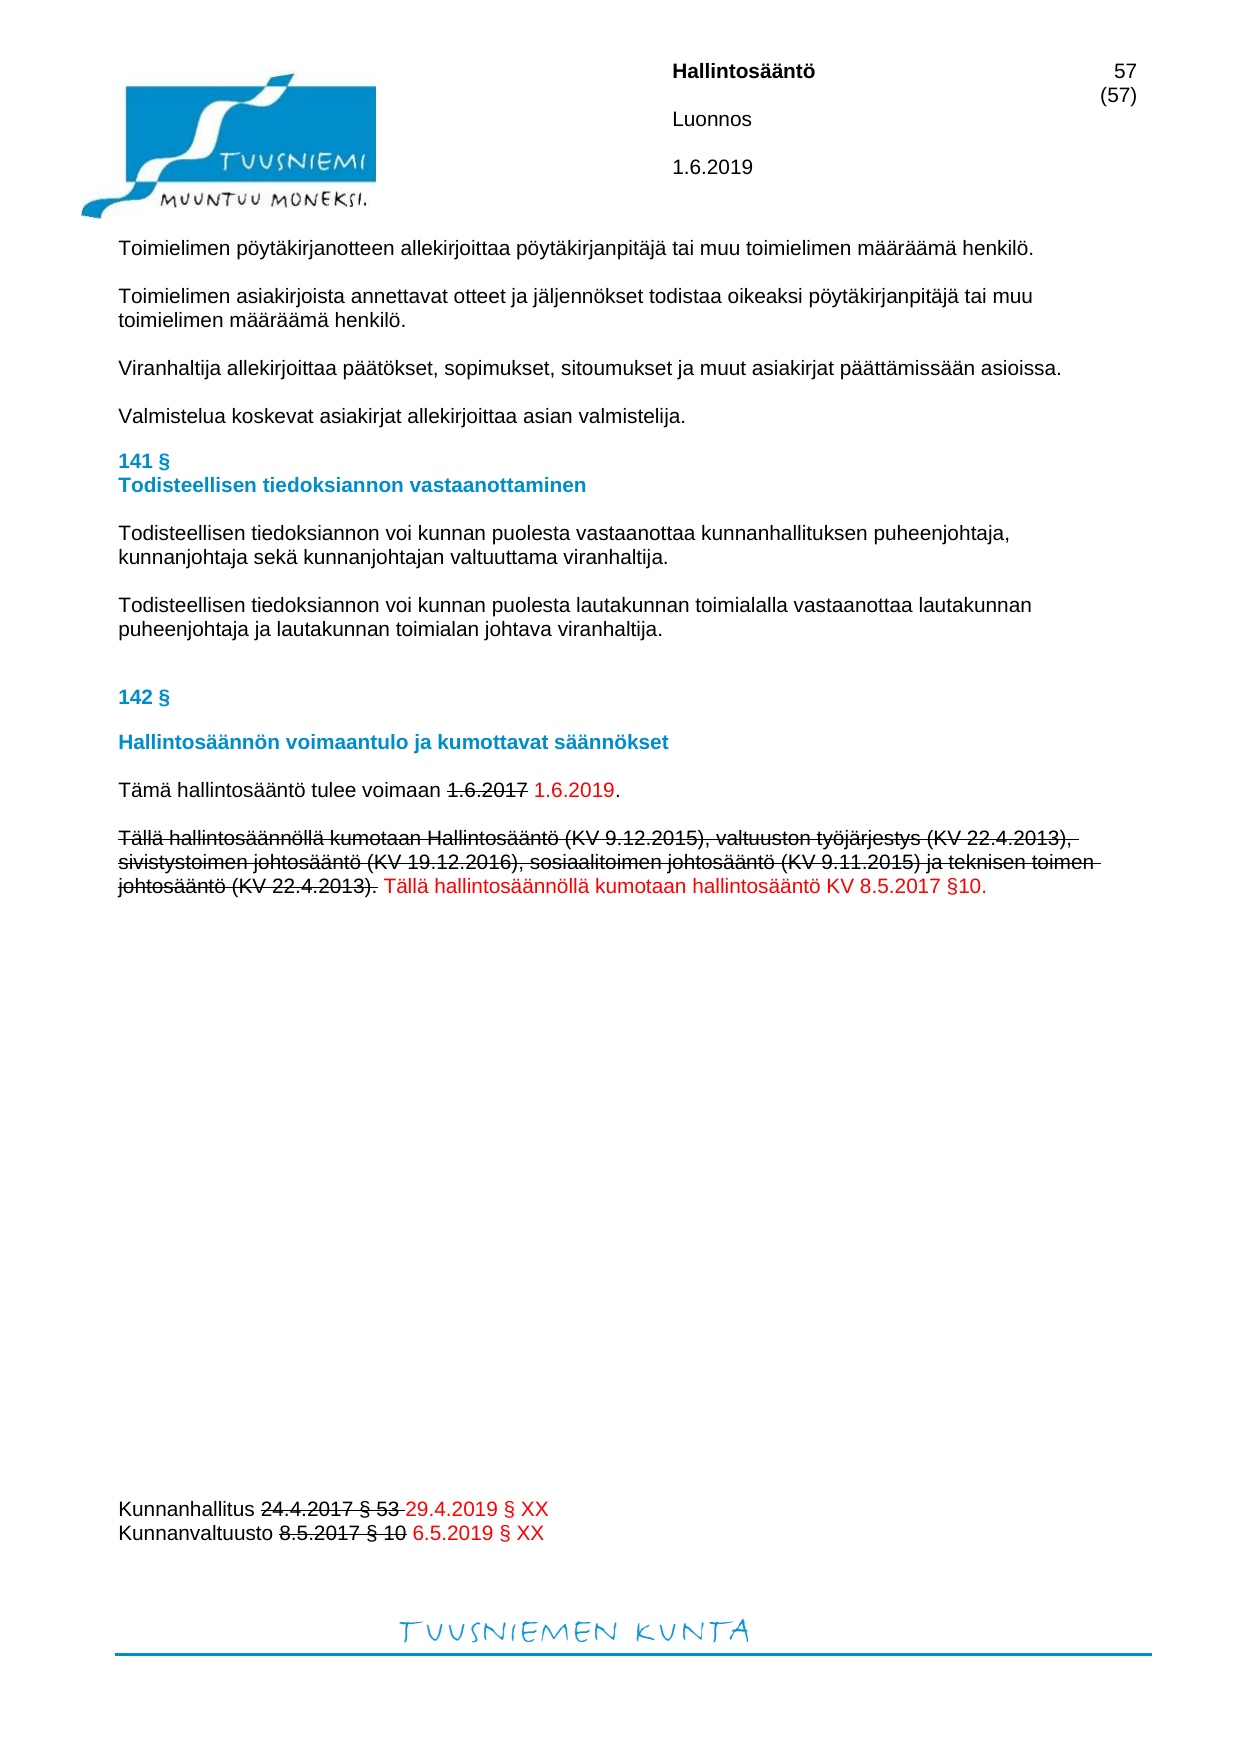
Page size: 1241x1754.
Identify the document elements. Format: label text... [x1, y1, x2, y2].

subtitle 142 § [118, 685, 1122, 709]
text Toimielimen pöytäkirjanotteen allekirjoittaa pöytäkirjanpitäjä tai muu toimielimen määräämä henkilö. [118, 236, 1122, 260]
text Tämä hallintosääntö tulee voimaan 1.6.2017 1.6.2019. [118, 778, 1122, 802]
text Toimielimen asiakirjoista annettavat otteet ja jäljennökset todistaa oikeaksi pöytäkirjanpitäjä tai muu toimielimen määräämä henkilö. [118, 284, 1122, 332]
text Todisteellisen tiedoksiannon voi kunnan puolesta lautakunnan toimialalla vastaanottaa lautakunnan puheenjohtaja ja lautakunnan toimialan johtava viranhaltija. [118, 592, 1122, 640]
subtitle 141 § Todisteellisen tiedoksiannon vastaanottaminen [118, 449, 1122, 497]
picture [372, 1598, 775, 1652]
text Viranhaltija allekirjoittaa päätökset, sopimukset, sitoumukset ja muut asiakirjat päättämissään asioissa. [118, 356, 1122, 380]
text Kunnanhallitus 24.4.2017 § 53 29.4.2019 § XX [118, 1497, 1122, 1521]
subtitle Hallintosäännön voimaantulo ja kumottavat säännökset [118, 730, 1122, 754]
picture [81, 70, 377, 219]
text Kunnanvaltuusto 8.5.2017 § 10 6.5.2019 § XX [118, 1521, 1122, 1544]
text Todisteellisen tiedoksiannon voi kunnan puolesta vastaanottaa kunnanhallituksen puheenjohtaja, kunnanjohtaja sekä kunnanjohtajan valtuuttama viranhaltija. [118, 521, 1122, 568]
text Tällä hallintosäännöllä kumotaan Hallintosääntö (KV 9.12.2015), valtuuston työjärjestys (KV 22.4.2013), sivistystoimen johtosääntö (KV 19.12.2016), sosiaalitoimen johtosääntö (KV 9.11.2015) ja teknisen toimen johtosääntö (KV 22.4.2013). Tällä hallintosäännöllä kumotaan hallintosääntö KV 8.5.2017 §10. [118, 826, 1122, 898]
text Valmistelua koskevat asiakirjat allekirjoittaa asian valmistelija. [118, 404, 1122, 428]
